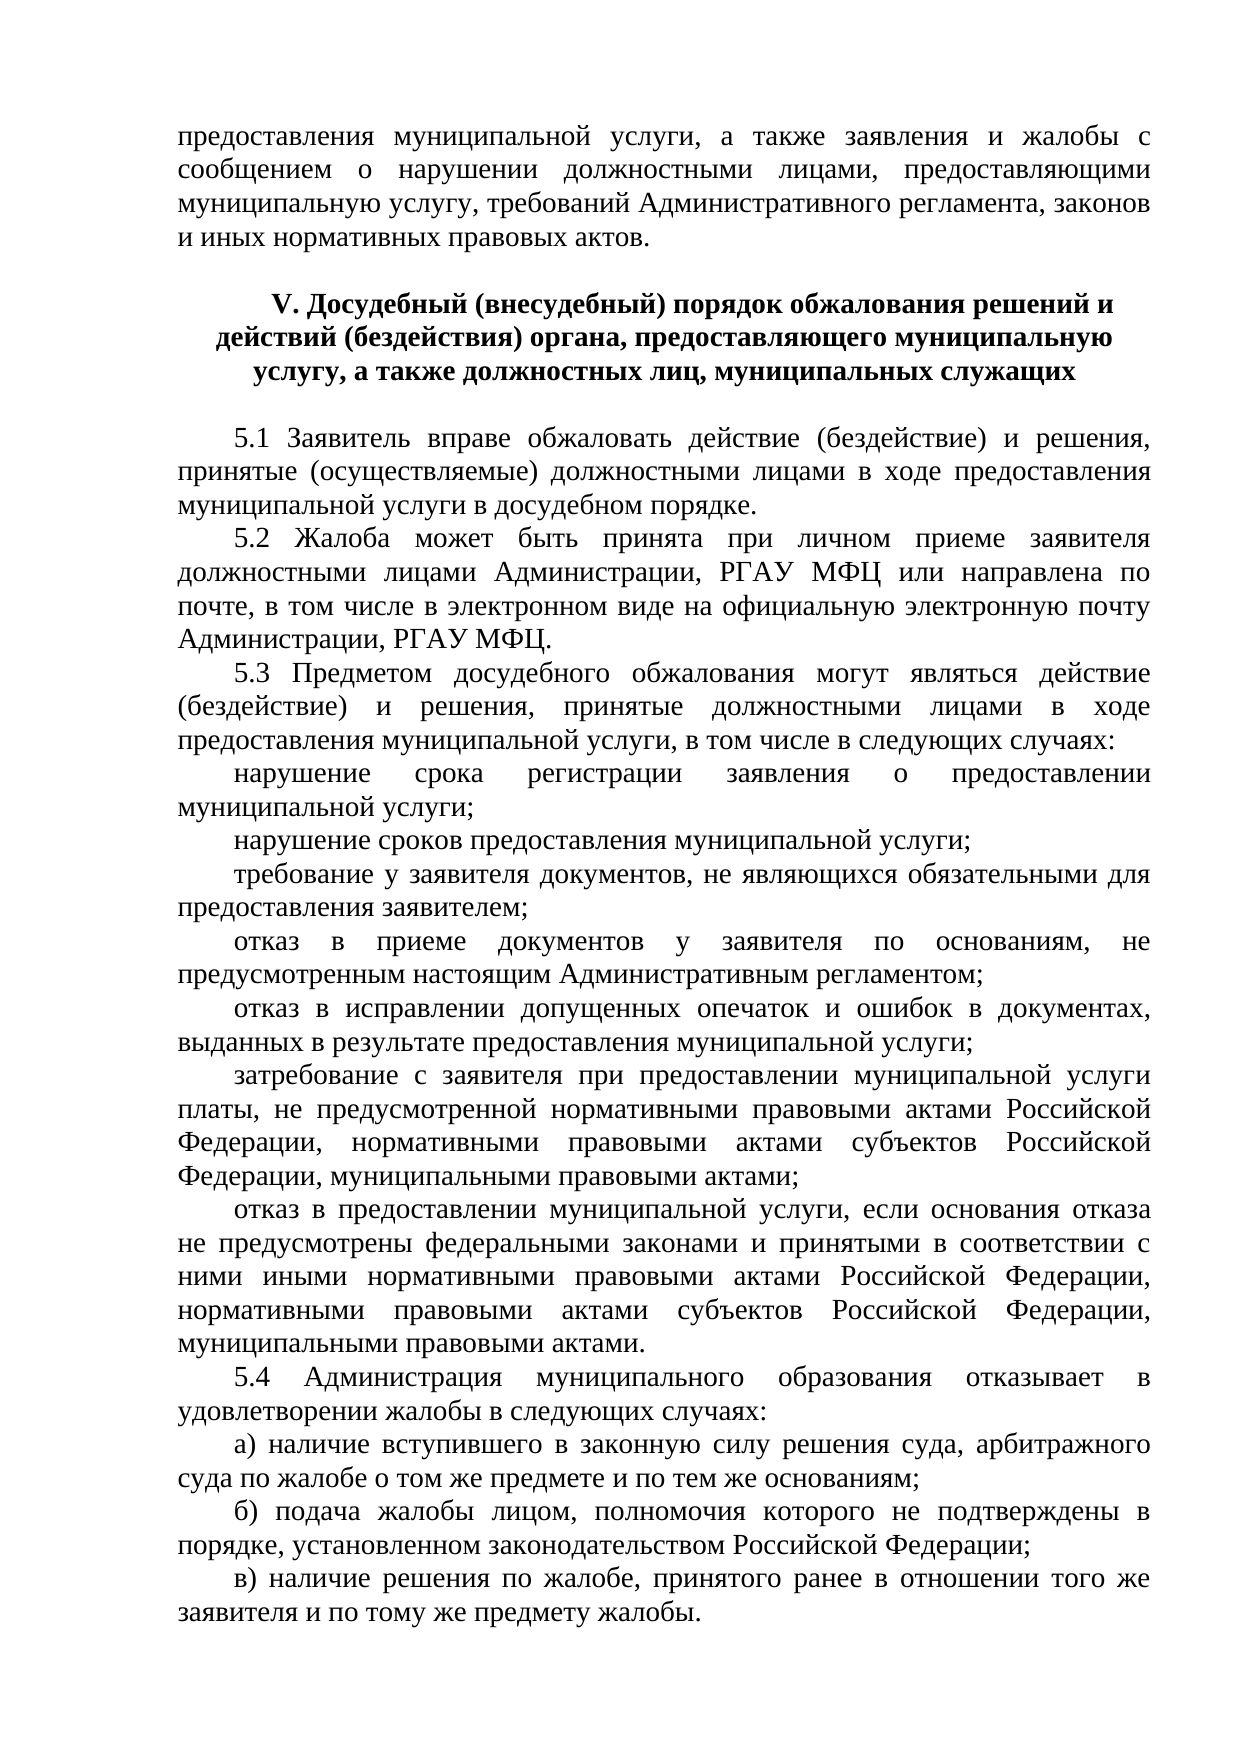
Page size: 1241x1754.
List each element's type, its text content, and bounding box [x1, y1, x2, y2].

text требование у заявителя документов, не являющихся обязательными для предоставления заявителем; [177, 856, 1152, 923]
text отказ в приеме документов у заявителя по основаниям, не предусмотренным настоящим Административным регламентом; [177, 923, 1152, 990]
text отказ в исправлении допущенных опечаток и ошибок в документах, выданных в результате предоставления муниципальной услуги; [177, 990, 1152, 1057]
text а) наличие вступившего в законную силу решения суда, арбитражного суда по жалобе о том же предмете и по тем же основаниям; [177, 1426, 1152, 1493]
text 5.4 Администрация муниципального образования отказывает в удовлетворении жалобы в следующих случаях: [177, 1359, 1152, 1426]
text нарушение сроков предоставления муниципальной услуги; [177, 822, 1152, 856]
text нарушение срока регистрации заявления о предоставлении муниципальной услуги; [177, 755, 1152, 822]
text 5.3 Предметом досудебного обжалования могут являться действие (бездействие) и решения, принятые должностными лицами в ходе предоставления муниципальной услуги, в том числе в следующих случаях: [177, 655, 1152, 755]
text 5.2 Жалоба может быть принята при личном приеме заявителя должностными лицами Администрации, РГАУ МФЦ или направлена по почте, в том числе в электронном виде на официальную электронную почту Администрации, РГАУ МФЦ. [177, 521, 1152, 655]
text затребование с заявителя при предоставлении муниципальной услуги платы, не предусмотренной нормативными правовыми актами Российской Федерации, нормативными правовыми актами субъектов Российской Федерации, муниципальными правовыми актами; [177, 1057, 1152, 1191]
text в) наличие решения по жалобе, принятого ранее в отношении того же заявителя и по тому же предмету жалобы. [177, 1560, 1152, 1627]
text б) подача жалобы лицом, полномочия которого не подтверждены в порядке, установленном законодательством Российской Федерации; [177, 1493, 1152, 1560]
text 5.1 Заявитель вправе обжаловать действие (бездействие) и решения, принятые (осуществляемые) должностными лицами в ходе предоставления муниципальной услуги в досудебном порядке. [177, 420, 1152, 521]
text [177, 118, 1152, 252]
text отказ в предоставлении муниципальной услуги, если основания отказа не предусмотрены федеральными законами и принятыми в соответствии с ними иными нормативными правовыми актами Российской Федерации, нормативными правовыми актами субъектов Российской Федерации, муниципальными правовыми актами. [177, 1191, 1152, 1359]
text V. Досудебный (внесудебный) порядок обжалования решений и действий (бездействия) органа, предоставляющего муниципальную услугу, а также должностных лиц, муниципальных служащих [177, 286, 1152, 386]
